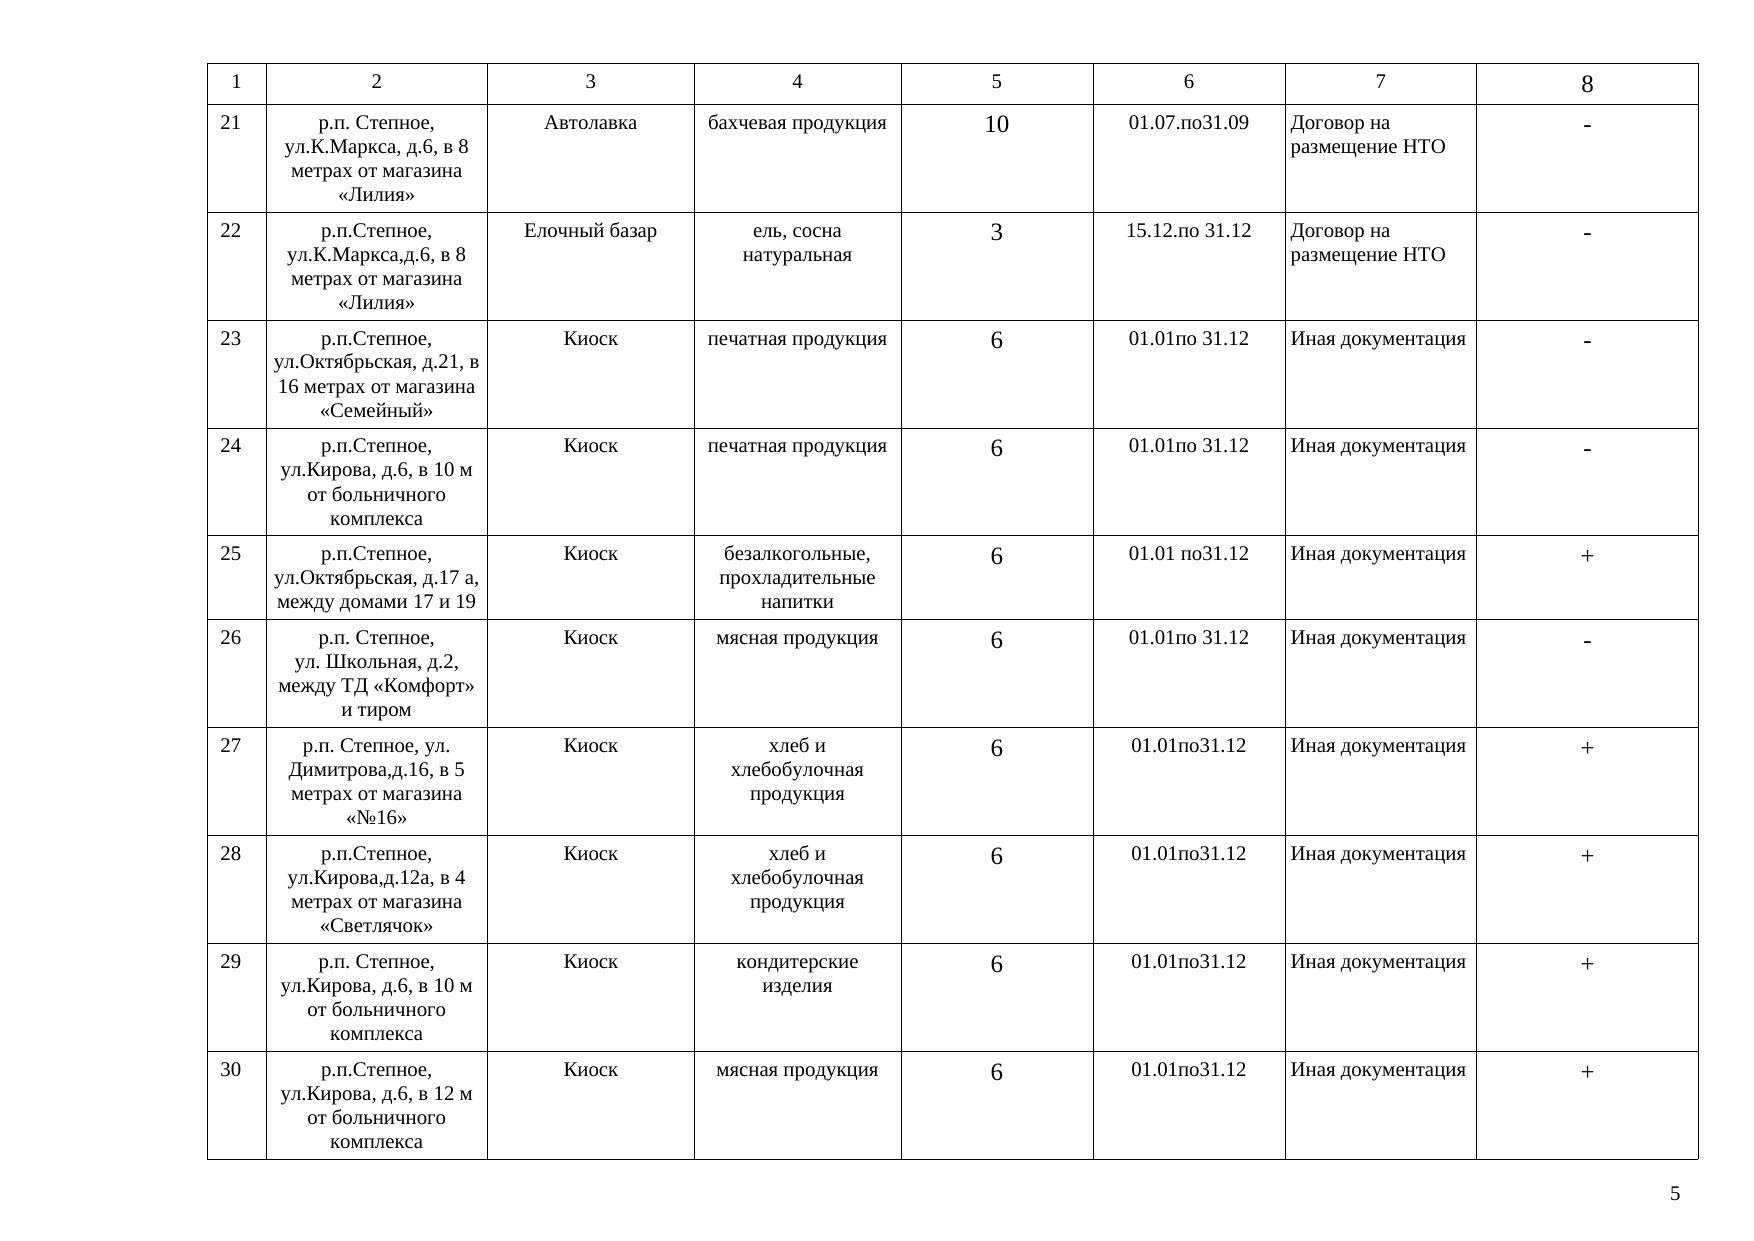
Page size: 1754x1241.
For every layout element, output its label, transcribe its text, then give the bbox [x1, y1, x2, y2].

table_cell Договор на размещение НТО [1286, 105, 1476, 212]
table_cell Киоск [488, 728, 694, 835]
table_cell р.п. Степное, ул. Димитрова,д.16, в 5 метрах от магазина «№16» [267, 728, 487, 835]
table_cell 26 [208, 620, 266, 727]
table_cell 01.01по 31.12 [1094, 321, 1285, 427]
table_cell Иная документация [1286, 944, 1476, 1051]
table_cell 6 [902, 728, 1093, 835]
table_cell 24 [208, 429, 266, 535]
table_cell 01.01по31.12 [1094, 728, 1285, 835]
table_cell ель, сосна натуральная [695, 213, 901, 319]
table_cell Киоск [488, 836, 694, 943]
table_cell 23 [208, 321, 266, 427]
table_cell мясная продукция [695, 1052, 901, 1159]
table_cell Елочный базар [488, 213, 694, 319]
table_cell р.п. Степное, ул.К.Маркса, д.6, в 8 метрах от магазина «Лилия» [267, 105, 487, 212]
table_cell 01.01по 31.12 [1094, 620, 1285, 727]
table_header 8 [1477, 64, 1698, 104]
table_cell Киоск [488, 321, 694, 427]
table_cell 6 [902, 620, 1093, 727]
table_header 1 [208, 64, 266, 104]
table_cell Иная документация [1286, 620, 1476, 727]
table_cell 6 [902, 1052, 1093, 1159]
table_cell р.п.Степное, ул.Кирова, д.6, в 10 м от больничного комплекса [267, 429, 487, 535]
table_cell р.п.Степное, ул.Кирова, д.6, в 12 м от больничного комплекса [267, 1052, 487, 1159]
table_cell + [1477, 836, 1698, 943]
table_cell 6 [902, 321, 1093, 427]
table_cell 01.07.по31.09 [1094, 105, 1285, 212]
table_cell 10 [902, 105, 1093, 212]
table_cell - [1477, 620, 1698, 727]
table_header 4 [695, 64, 901, 104]
table_header 7 [1286, 64, 1476, 104]
table_cell 27 [208, 728, 266, 835]
table_cell Киоск [488, 536, 694, 619]
table_cell + [1477, 728, 1698, 835]
table_cell - [1477, 321, 1698, 427]
table_cell р.п.Степное, ул.Октябрьская, д.21, в 16 метрах от магазина «Семейный» [267, 321, 487, 427]
table_cell 6 [902, 944, 1093, 1051]
table_cell 6 [902, 536, 1093, 619]
table_cell + [1477, 536, 1698, 619]
table_cell 15.12.по 31.12 [1094, 213, 1285, 319]
table_cell - [1477, 429, 1698, 535]
table_cell 28 [208, 836, 266, 943]
table_cell безалкогольные, прохладительные напитки [695, 536, 901, 619]
table_cell - [1477, 105, 1698, 212]
table_cell Иная документация [1286, 536, 1476, 619]
table_cell Иная документация [1286, 1052, 1476, 1159]
table_cell + [1477, 1052, 1698, 1159]
table_cell 3 [902, 213, 1093, 319]
table_cell Иная документация [1286, 836, 1476, 943]
table_cell Иная документация [1286, 321, 1476, 427]
table_cell 01.01по31.12 [1094, 1052, 1285, 1159]
table_cell 6 [902, 429, 1093, 535]
table_cell Договор на размещение НТО [1286, 213, 1476, 319]
table_cell бахчевая продукция [695, 105, 901, 212]
table_cell Автолавка [488, 105, 694, 212]
table_cell + [1477, 944, 1698, 1051]
table_header 3 [488, 64, 694, 104]
table_cell хлеб и хлебобулочная продукция [695, 836, 901, 943]
table_cell 25 [208, 536, 266, 619]
table_cell мясная продукция [695, 620, 901, 727]
table_cell 22 [208, 213, 266, 319]
table_cell 29 [208, 944, 266, 1051]
table_cell 30 [208, 1052, 266, 1159]
table_cell р.п.Степное, ул.Кирова,д.12а, в 4 метрах от магазина «Светлячок» [267, 836, 487, 943]
table_cell 21 [208, 105, 266, 212]
table_header 2 [267, 64, 487, 104]
table_header 6 [1094, 64, 1285, 104]
table_cell печатная продукция [695, 321, 901, 427]
table_cell Иная документация [1286, 728, 1476, 835]
table_cell 01.01по31.12 [1094, 836, 1285, 943]
table_cell Киоск [488, 1052, 694, 1159]
table_cell 01.01 по31.12 [1094, 536, 1285, 619]
table_cell печатная продукция [695, 429, 901, 535]
table_cell кондитерские изделия [695, 944, 901, 1051]
table_cell р.п. Степное, ул.Кирова, д.6, в 10 м от больничного комплекса [267, 944, 487, 1051]
table_cell 01.01по 31.12 [1094, 429, 1285, 535]
table_cell Киоск [488, 620, 694, 727]
table_cell 6 [902, 836, 1093, 943]
table_cell 01.01по31.12 [1094, 944, 1285, 1051]
table_cell р.п.Степное, ул.Октябрьская, д.17 а, между домами 17 и 19 [267, 536, 487, 619]
table_cell р.п.Степное, ул.К.Маркса,д.6, в 8 метрах от магазина «Лилия» [267, 213, 487, 319]
table_header 5 [902, 64, 1093, 104]
table_cell - [1477, 213, 1698, 319]
table_cell Иная документация [1286, 429, 1476, 535]
table_cell хлеб и хлебобулочная продукция [695, 728, 901, 835]
table_cell р.п. Степное, ул. Школьная, д.2, между ТД «Комфорт» и тиром [267, 620, 487, 727]
table_cell Киоск [488, 429, 694, 535]
table_cell Киоск [488, 944, 694, 1051]
